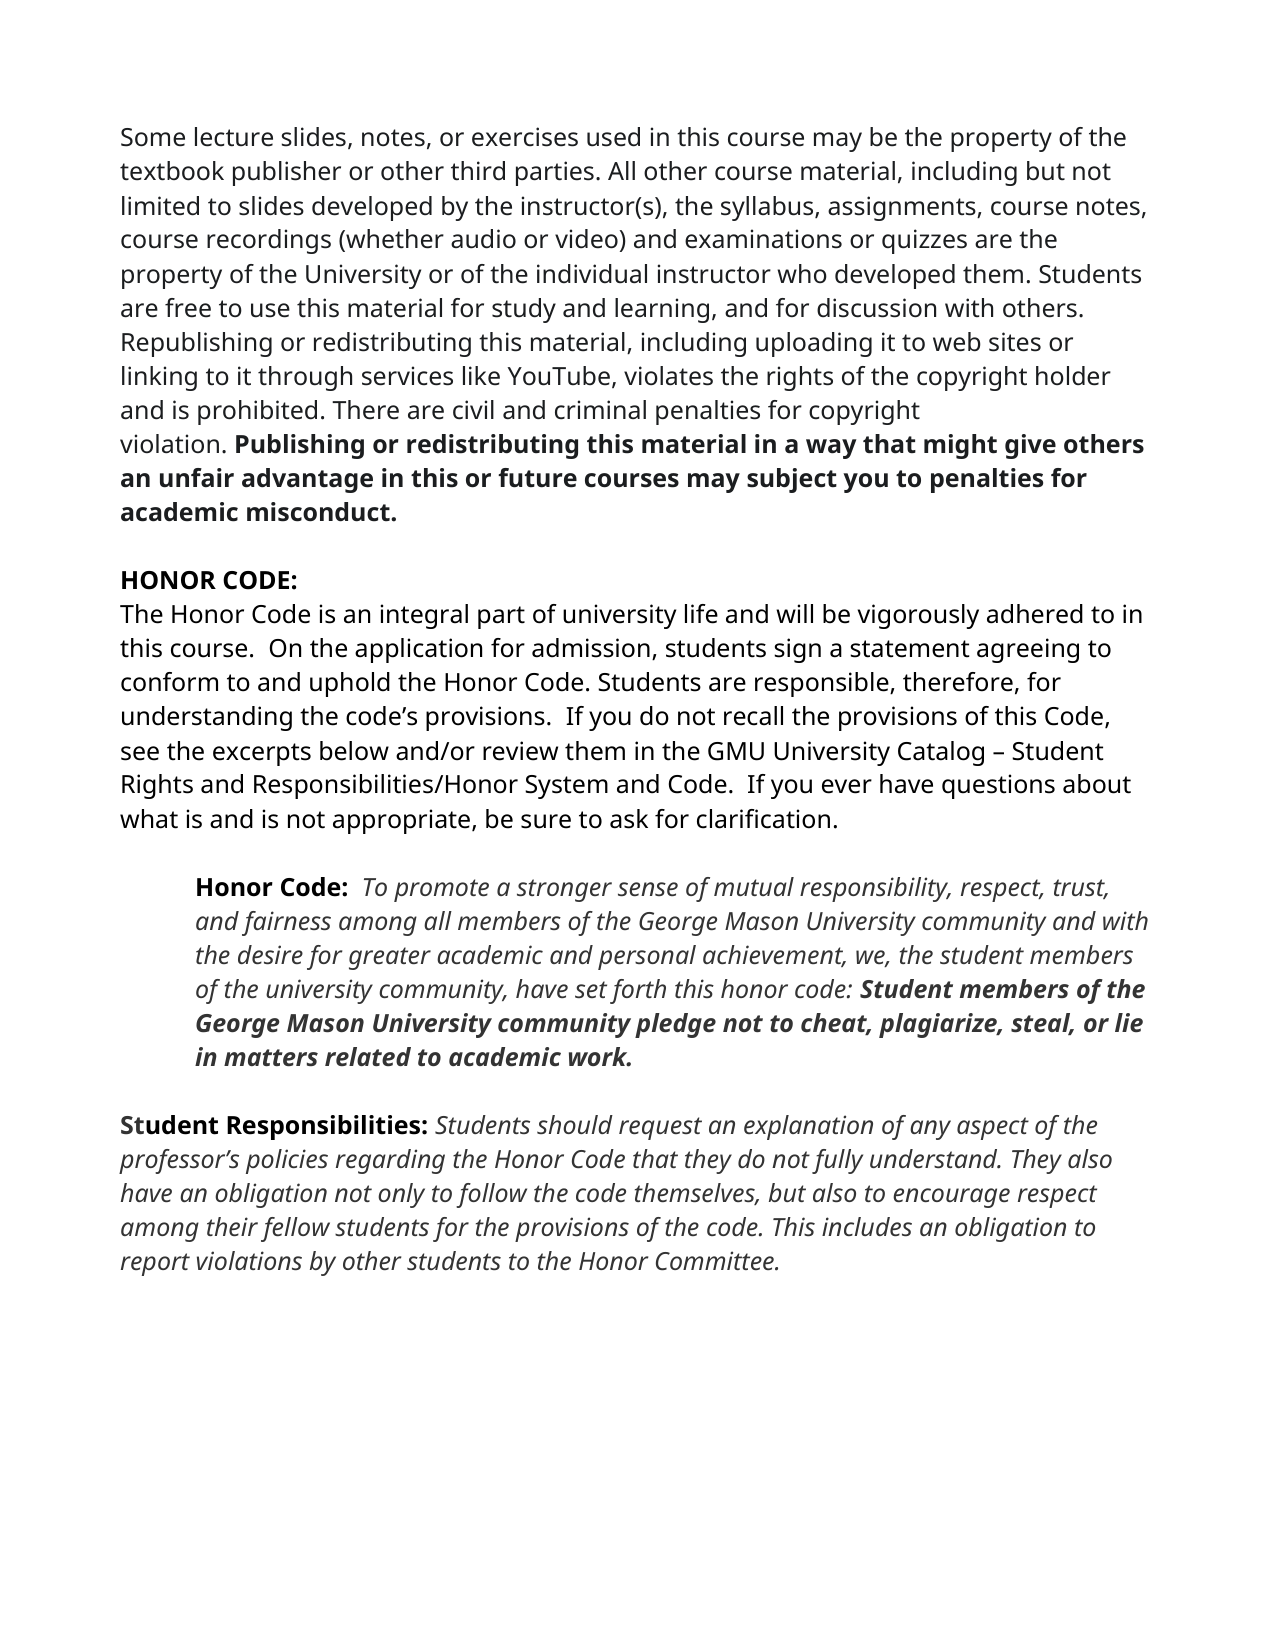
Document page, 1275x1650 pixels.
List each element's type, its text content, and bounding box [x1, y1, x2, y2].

text Some lecture slides, notes, or exercises used in this course may be the property of the textbook publisher or other third parties. All other course material, including but not limited to slides developed by the instructor(s), the syllabus, assignments, course notes, course recordings (whether audio or video) and examinations or quizzes are the property of the University or of the individual instructor who developed them. Students are free to use this material for study and learning, and for discussion with others. Republishing or redistributing this material, including uploading it to web sites or linking to it through services like YouTube, violates the rights of the copyright holder and is prohibited. There are civil and criminal penalties for copyright violation. Publishing or redistributing this material in a way that might give others an unfair advantage in this or future courses may subject you to penalties for academic misconduct. [120, 120, 1155, 529]
text Student Responsibilities: Students should request an explanation of any aspect of the professor’s policies regarding the Honor Code that they do not fully understand. They also have an obligation not only to follow the code themselves, but also to encourage respect among their fellow students for the provisions of the code. This includes an obligation to report violations by other students to the Honor Committee. [120, 1108, 1155, 1278]
text HONOR CODE: The Honor Code is an integral part of university life and will be vigorously adhered to in this course. On the application for admission, students sign a statement agreeing to conform to and uphold the Honor Code. Students are responsible, therefore, for understanding the code’s provisions. If you do not recall the provisions of this Code, see the excerpts below and/or review them in the GMU University Catalog – Student Rights and Responsibilities/Honor System and Code. If you ever have questions about what is and is not appropriate, be sure to ask for clarification. [120, 563, 1155, 835]
text Honor Code: To promote a stronger sense of mutual responsibility, respect, trust, and fairness among all members of the George Mason University community and with the desire for greater academic and personal achievement, we, the student members of the university community, have set forth this honor code: Student members of the George Mason University community pledge not to cheat, plagiarize, steal, or lie in matters related to academic work. [195, 869, 1155, 1074]
